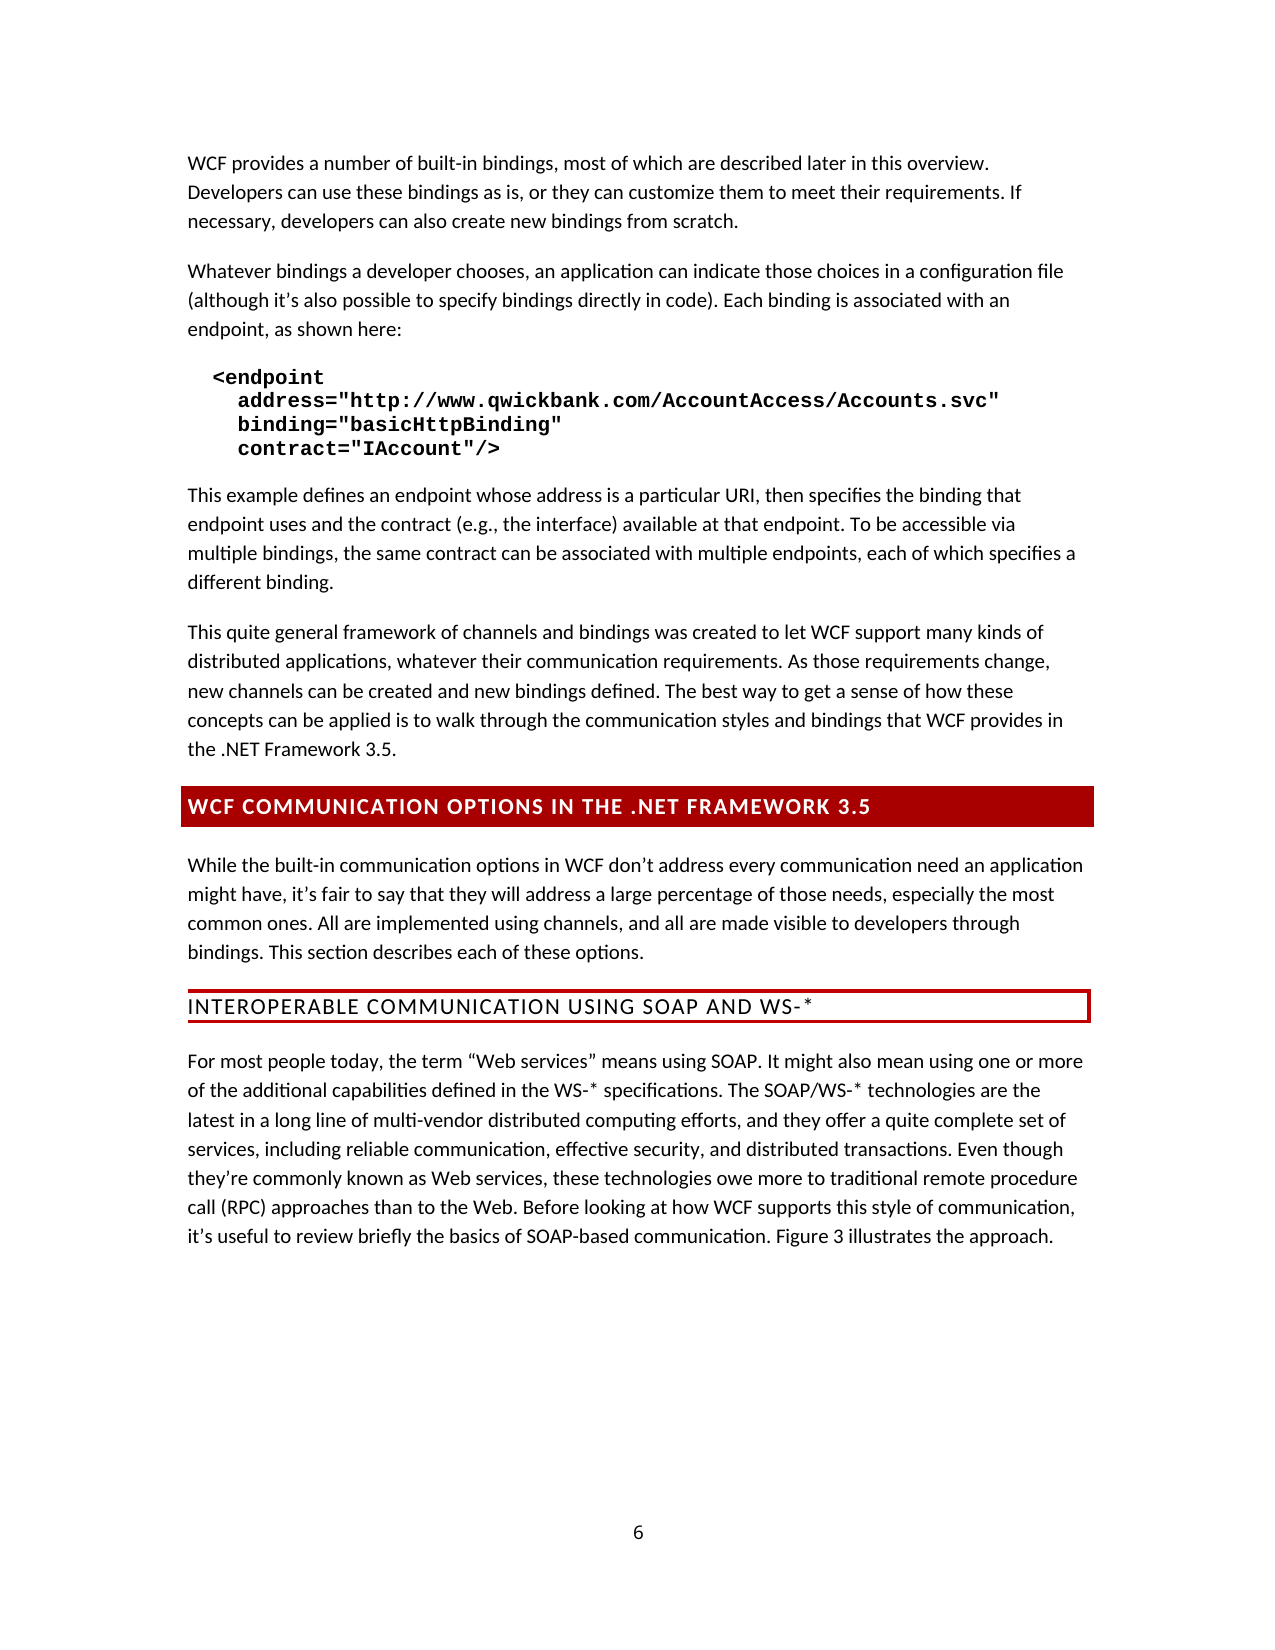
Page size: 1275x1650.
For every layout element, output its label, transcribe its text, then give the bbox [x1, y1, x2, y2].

text contract="IAccount"/> [187, 438, 1087, 461]
text WCF provides a number of built-in bindings, most of which are described later in this overview. Developers can use these bindings as is, or they can customize them to meet their requirements. If necessary, developers can also create new bindings from scratch. [187, 150, 1087, 234]
text binding="basicHttpBinding" [187, 414, 1087, 438]
text This example defines an endpoint whose address is a particular URI, then specifies the binding that endpoint uses and the contract (e.g., the interface) available at that endpoint. To be accessible via multiple bindings, the same contract can be associated with multiple endpoints, each of which specifies a different binding. [187, 482, 1087, 595]
text Whatever bindings a developer chooses, an application can indicate those choices in a configuration file (although it’s also possible to specify bindings directly in code). Each binding is associated with an endpoint, as shown here: [187, 258, 1087, 342]
text This quite general framework of channels and bindings was created to let WCF support many kinds of distributed applications, whatever their communication requirements. As those requirements change, new channels can be created and new bindings defined. The best way to get a sense of how these concepts can be applied is to walk through the communication styles and bindings that WCF provides in the .NET Framework 3.5. [187, 619, 1087, 762]
text address="http://www.qwickbank.com/AccountAccess/Accounts.svc" [187, 390, 1087, 414]
text For most people today, the term “Web services” means using SOAP. It might also mean using one or more of the additional capabilities defined in the WS-* specifications. The SOAP/WS-* technologies are the latest in a long line of multi-vendor distributed computing efforts, and they offer a quite complete set of services, including reliable communication, effective security, and distributed transactions. Even though they’re commonly known as Web services, these technologies owe more to traditional remote procedure call (RPC) approaches than to the Web. Before looking at how WCF supports this style of communication, it’s useful to review briefly the basics of SOAP-based communication. Figure 3 illustrates the approach. [187, 1048, 1087, 1249]
text <endpoint [187, 367, 1087, 390]
text While the built-in communication options in WCF don’t address every communication need an application might have, it’s fair to say that they will address a large percentage of those needs, especially the most common ones. All are implemented using channels, and all are made visible to developers through bindings. This section describes each of these options. [187, 852, 1087, 965]
subtitle WCF Communication Options in the .NET Framework 3.5 [188, 793, 1087, 821]
subtitle Interoperable Communication using SOAP and WS-* [187, 990, 1087, 1023]
